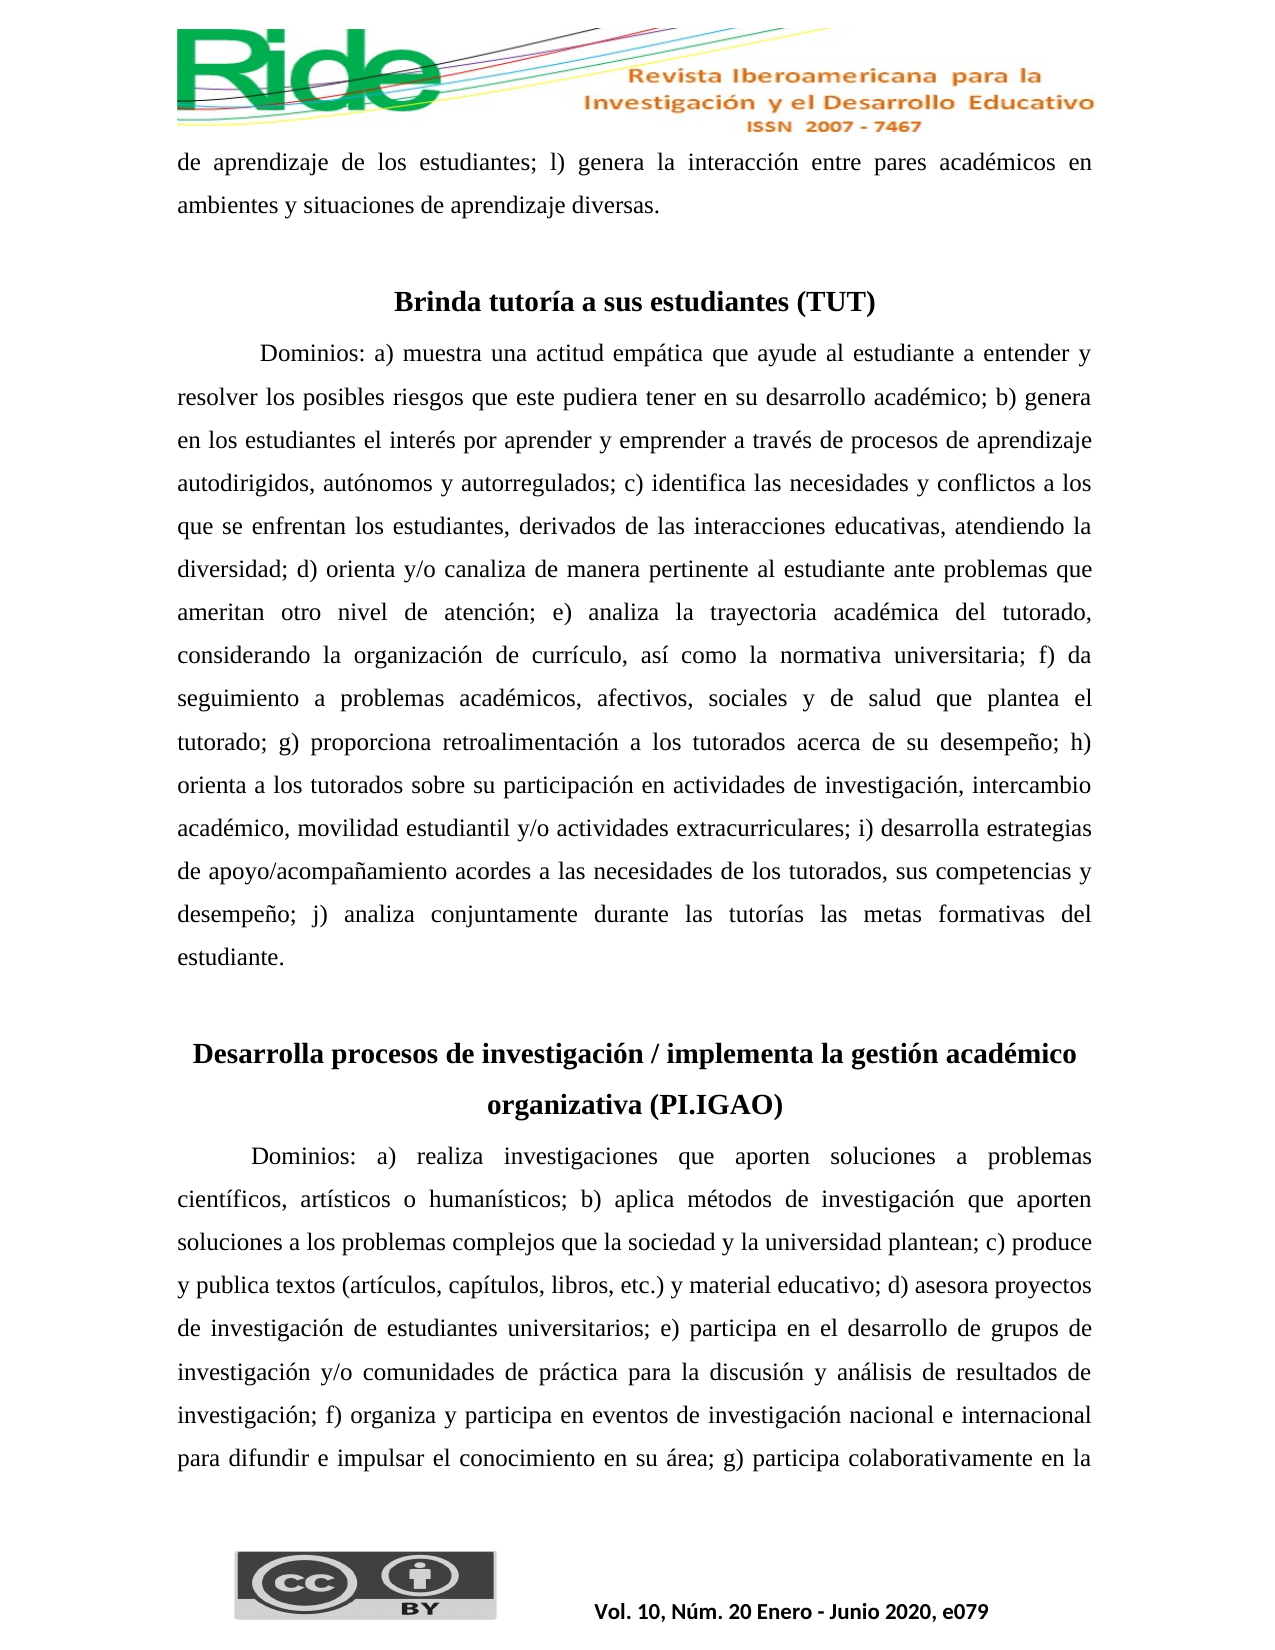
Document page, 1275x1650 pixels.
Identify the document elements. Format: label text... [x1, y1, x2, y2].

text Brinda tutoría a sus estudiantes (TUT) [177, 284, 1093, 318]
text Desarrolla procesos de investigación / implementa la gestión académico organizativa (PI.IGAO) [177, 1036, 1093, 1120]
picture [177, 28, 1098, 136]
text Dominios: a) muestra una actitud empática que ayude al estudiante a entender y resolver los posibles riesgos que este pudiera tener en su desarrollo académico; b) genera en los estudiantes el interés por aprender y emprender a través de procesos de aprendizaje autodirigidos, autónomos y autorregulados; c) identifica las necesidades y conflictos a los que se enfrentan los estudiantes, derivados de las interacciones educativas, atendiendo la diversidad; d) orienta y/o canaliza de manera pertinente al estudiante ante problemas que ameritan otro nivel de atención; e) analiza la trayectoria académica del tutorado, considerando la organización de currículo, así como la normativa universitaria; f) da seguimiento a problemas académicos, afectivos, sociales y de salud que plantea el tutorado; g) proporciona retroalimentación a los tutorados acerca de su desempeño; h) orienta a los tutorados sobre su participación en actividades de investigación, intercambio académico, movilidad estudiantil y/o actividades extracurriculares; i) desarrolla estrategias de apoyo/acompañamiento acordes a las necesidades de los tutorados, sus competencias y desempeño; j) analiza conjuntamente durante las tutorías las metas formativas del estudiante. [177, 338, 1093, 971]
picture [234, 1551, 497, 1620]
